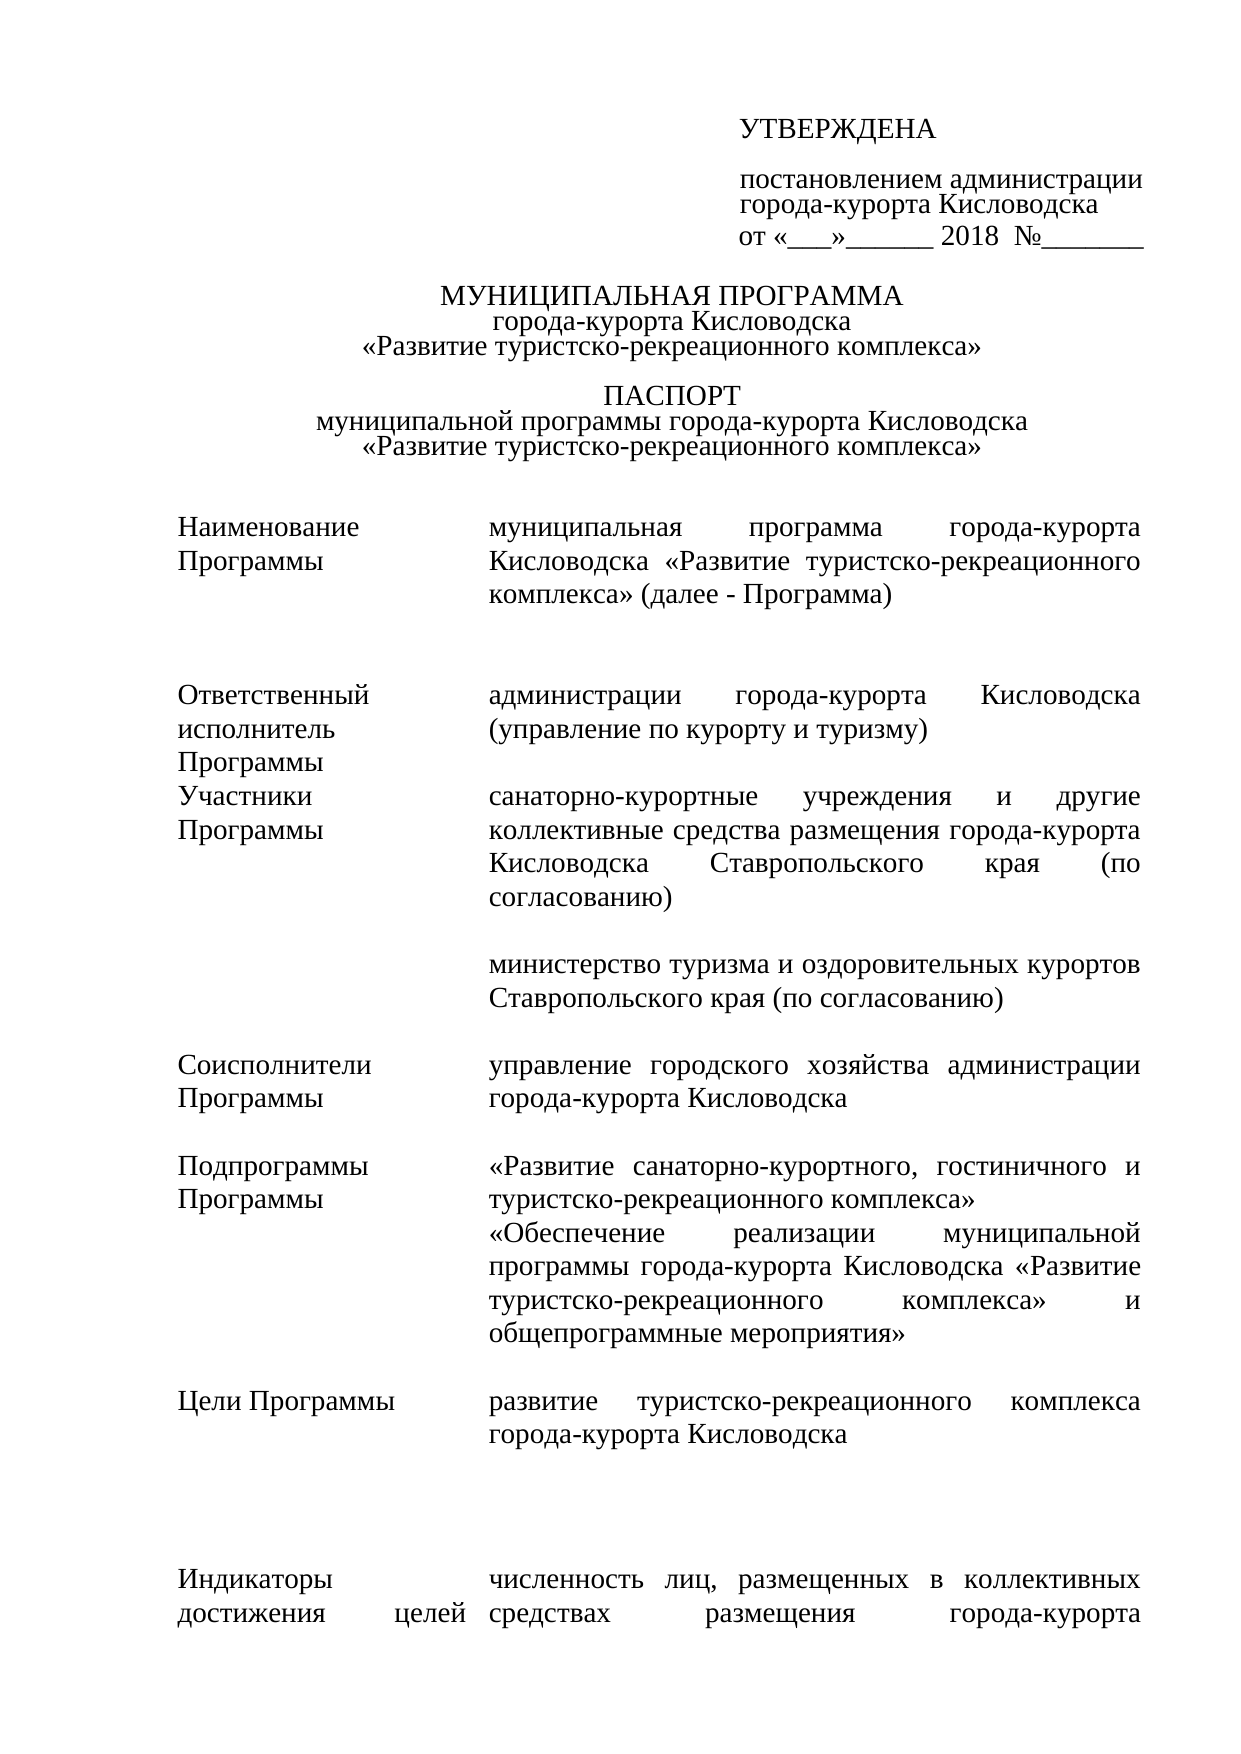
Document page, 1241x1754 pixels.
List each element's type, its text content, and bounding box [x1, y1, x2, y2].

table_cell Цели Программы [166, 1383, 477, 1561]
title от «___»______ 2018 №_______ [177, 218, 1167, 252]
title МУНИЦИПАЛЬНАЯ ПРОГРАММА [177, 285, 1167, 310]
title УТВЕРЖДЕНА [177, 118, 1167, 143]
table_cell администрации города-курорта Кисловодска (управление по курорту и туризму) [477, 678, 1152, 778]
table_header муниципальная программа города-курорта Кисловодска «Развитие туристско-рекреационного комплекса» (далее - Программа) [477, 509, 1152, 677]
title «Развитие туристско-рекреационного комплекса» [177, 435, 1167, 460]
title города-курорта Кисловодска [177, 310, 1167, 335]
title муниципальной программы города-курорта Кисловодска [177, 410, 1167, 435]
title «Развитие туристско-рекреационного комплекса» [177, 335, 1167, 360]
table_cell развитие туристско-рекреационного комплекса города-курорта Кисловодска [477, 1383, 1152, 1561]
title постановлением администрации города-курорта Кисловодска [739, 168, 1167, 218]
table_cell Участники Программы [166, 779, 477, 1047]
table_cell санаторно-курортные учреждения и другие коллективные средства размещения города-курорта Кисловодска Ставропольского края (по согласованию) министерство туризма и оздоровительных курортов Ставропольского края (по согласованию) [477, 779, 1152, 1047]
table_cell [477, 1561, 1152, 1636]
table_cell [166, 1561, 477, 1636]
table_header Наименование Программы [166, 509, 477, 677]
text ПАСПОРТ [177, 385, 1167, 410]
table_cell Соисполнители Программы [166, 1047, 477, 1148]
table_cell Ответственный исполнитель Программы [166, 678, 477, 778]
table_cell управление городского хозяйства администрации города-курорта Кисловодска [477, 1047, 1152, 1148]
table_cell Подпрограммы Программы [166, 1148, 477, 1383]
table_cell «Развитие санаторно-курортного, гостиничного и туристско-рекреационного комплекса» «Обеспечение реализации муниципальной программы города-курорта Кисловодска «Развитие туристско-рекреационного комплекса» и общепрограммные мероприятия» [477, 1148, 1152, 1383]
